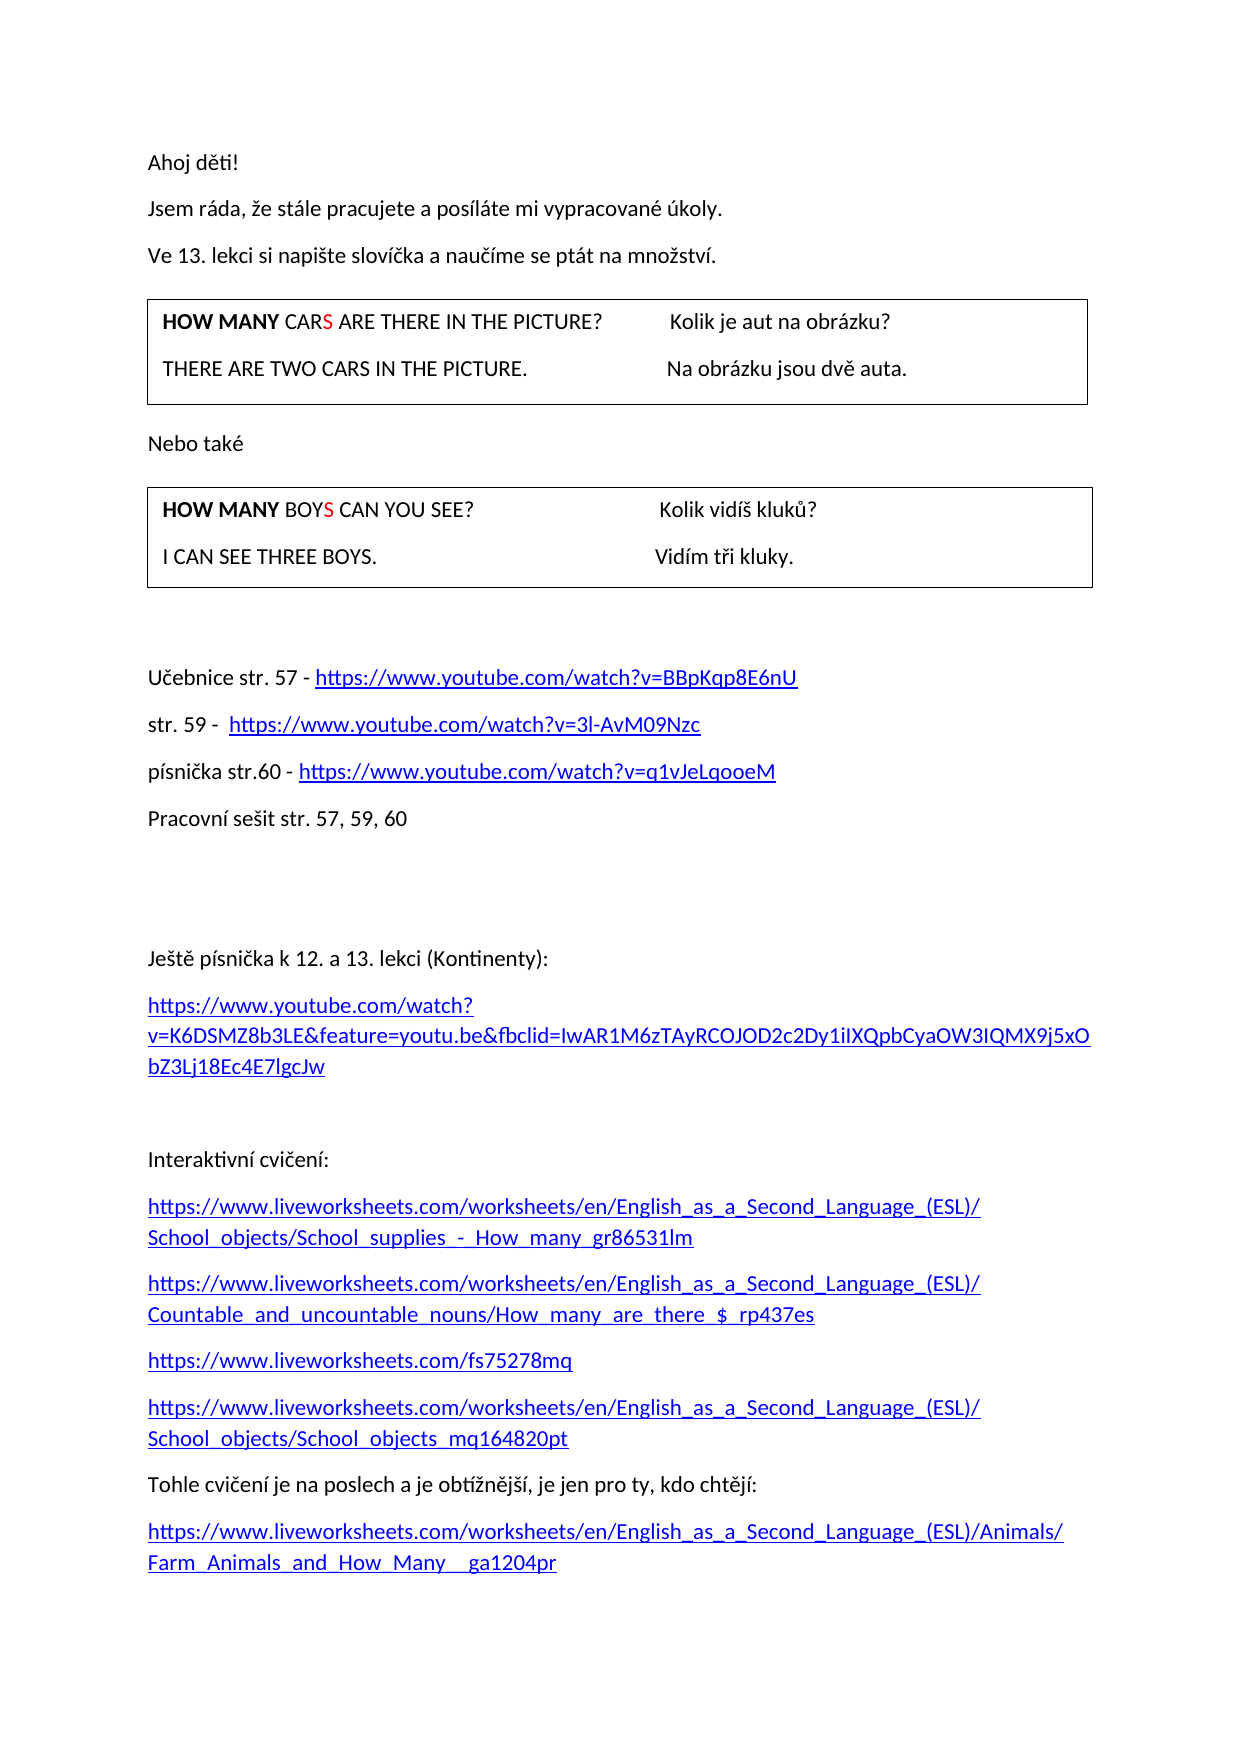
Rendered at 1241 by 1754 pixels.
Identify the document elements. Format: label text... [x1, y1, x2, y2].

text https://www.liveworksheets.com/worksheets/en/English_as_a_Second_Language_(ESL)/School_objects/School_supplies_-_How_many_gr86531lm [148, 1192, 1093, 1251]
text Nebo také [148, 429, 1093, 457]
text Pracovní sešit str. 57, 59, 60 [148, 804, 1093, 832]
text Tohle cvičení je na poslech a je obtížnější, je jen pro ty, kdo chtějí: [148, 1471, 1093, 1498]
text https://www.liveworksheets.com/worksheets/en/English_as_a_Second_Language_(ESL)/School_objects/School_objects_mq164820pt [148, 1393, 1093, 1452]
text https://www.liveworksheets.com/worksheets/en/English_as_a_Second_Language_(ESL)/Countable_and_uncountable_nouns/How_many_are_there_$_rp437es [148, 1269, 1093, 1328]
text https://www.liveworksheets.com/fs75278mq [148, 1347, 1093, 1374]
text Ještě písnička k 12. a 13. lekci (Kontinenty): [148, 944, 1093, 972]
text Jsem ráda, že stále pracujete a posíláte mi vypracované úkoly. [148, 194, 1093, 222]
text Ahoj děti! [148, 148, 1093, 176]
text Ve 13. lekci si napište slovíčka a naučíme se ptát na množství. [148, 241, 1093, 269]
text písnička str.60 - https://www.youtube.com/watch?v=q1vJeLqooeM [148, 757, 1093, 785]
text Učebnice str. 57 - https://www.youtube.com/watch?v=BBpKqp8E6nU [148, 663, 1093, 691]
text https://www.youtube.com/watch?v=K6DSMZ8b3LE&feature=youtu.be&fbclid=IwAR1M6zTAyRCOJOD2c2Dy1iIXQpbCyaOW3IQMX9j5xObZ3Lj18Ec4E7lgcJw [148, 991, 1093, 1080]
text Interaktivní cvičení: [148, 1146, 1093, 1173]
text str. 59 - https://www.youtube.com/watch?v=3l-AvM09Nzc [148, 710, 1093, 738]
text https://www.liveworksheets.com/worksheets/en/English_as_a_Second_Language_(ESL)/Animals/Farm_Animals_and_How_Many__ga1204pr [148, 1517, 1093, 1576]
